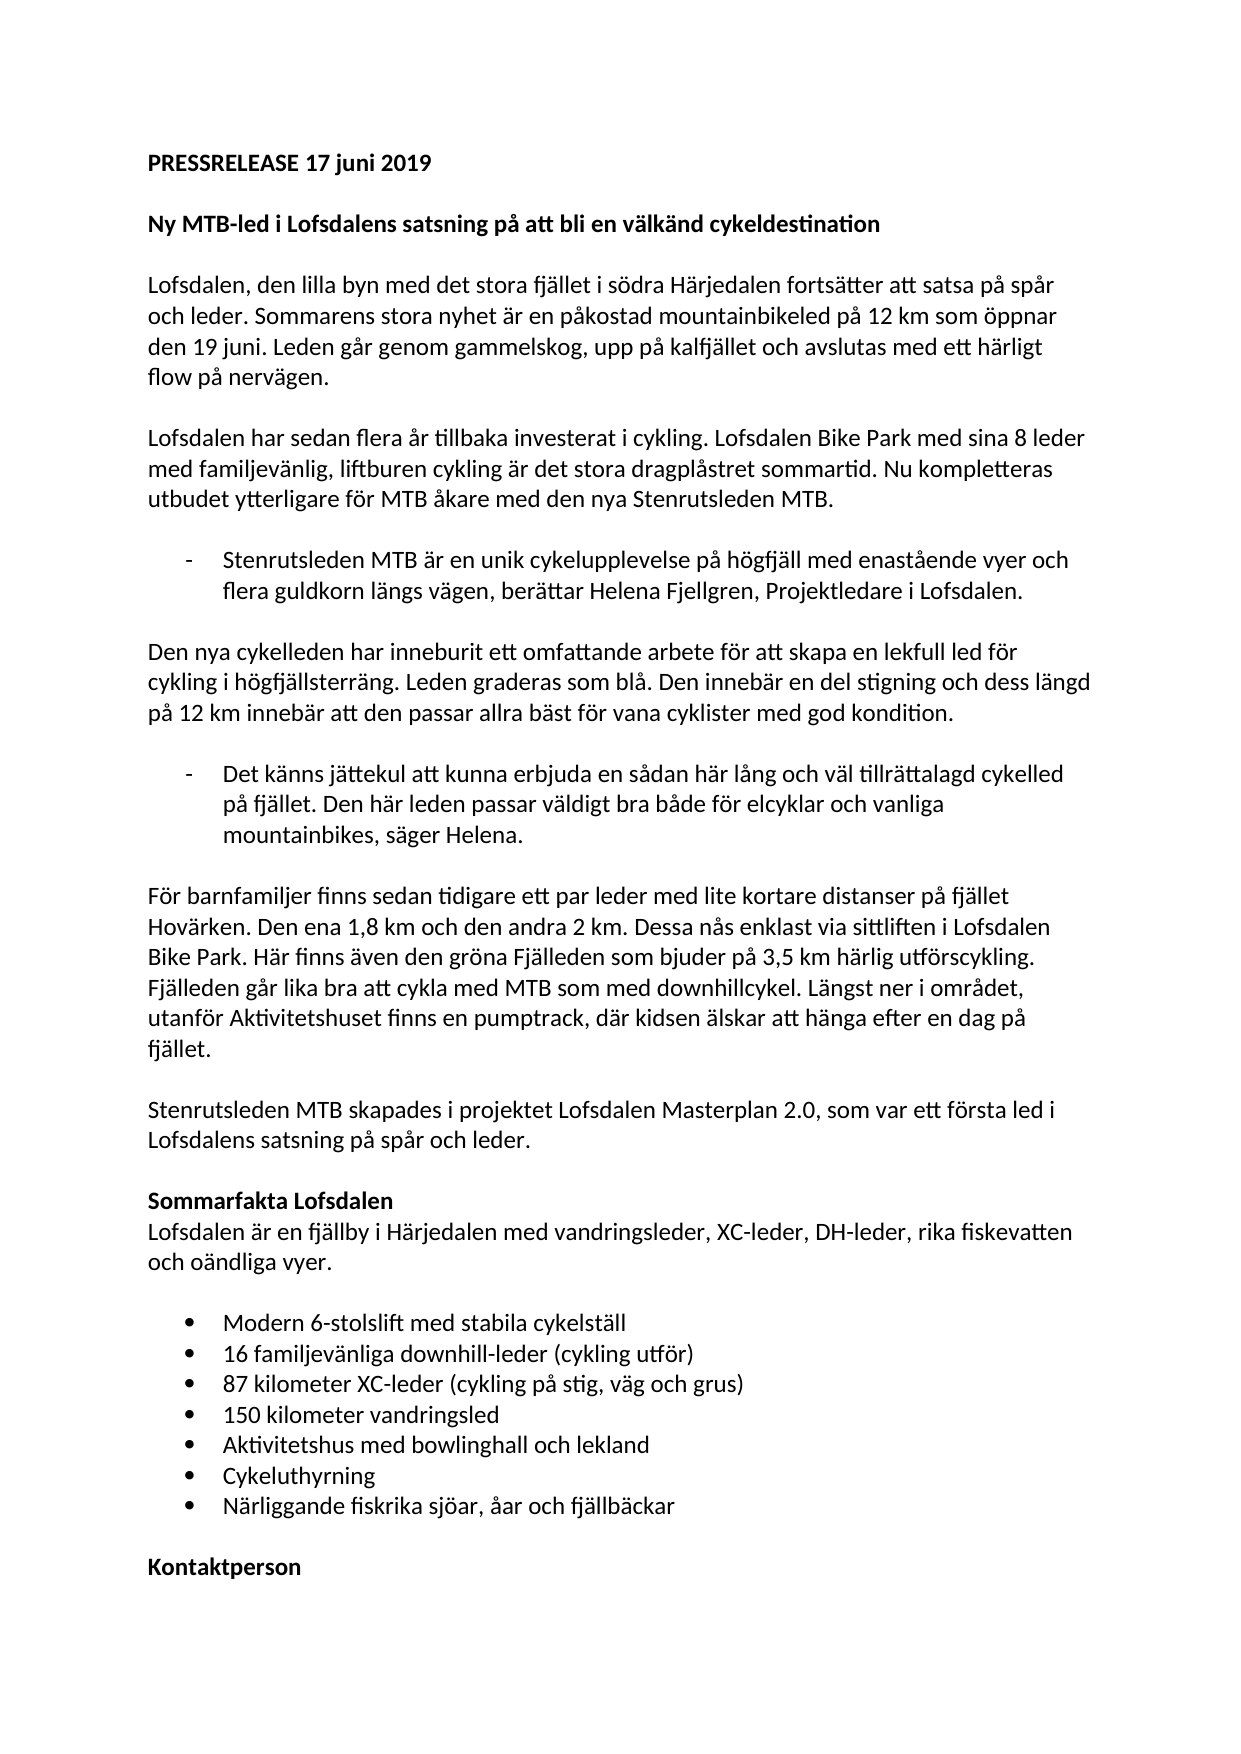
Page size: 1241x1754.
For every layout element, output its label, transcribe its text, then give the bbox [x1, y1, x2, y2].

text Ny MTB-led i Lofsdalens satsning på att bli en välkänd cykeldestination [148, 209, 1093, 239]
list Cykeluthyrning [185, 1460, 1093, 1491]
list 16 familjevänliga downhill-leder (cykling utför) [185, 1338, 1093, 1368]
list 87 kilometer XC-leder (cykling på stig, väg och grus) [185, 1368, 1093, 1399]
list Stenrutsleden MTB är en unik cykelupplevelse på högfjäll med enastående vyer och flera guldkorn längs vägen, berättar Helena Fjellgren, Projektledare i Lofsdalen. [185, 544, 1093, 605]
list Aktivitetshus med bowlinghall och lekland [185, 1429, 1093, 1460]
text Sommarfakta Lofsdalen [148, 1185, 1093, 1216]
list Modern 6-stolslift med stabila cykelställ [185, 1307, 1093, 1338]
text Den nya cykelleden har inneburit ett omfattande arbete för att skapa en lekfull led för cykling i högfjällsterräng. Leden graderas som blå. Den innebär en del stigning och dess längd på 12 km innebär att den passar allra bäst för vana cyklister med god kondition. [148, 636, 1093, 727]
text För barnfamiljer finns sedan tidigare ett par leder med lite kortare distanser på fjället Hovärken. Den ena 1,8 km och den andra 2 km. Dessa nås enklast via sittliften i Lofsdalen Bike Park. Här finns även den gröna Fjälleden som bjuder på 3,5 km härlig utförscykling. Fjälleden går lika bra att cykla med MTB som med downhillcykel. Längst ner i området, utanför Aktivitetshuset finns en pumptrack, där kidsen älskar att hänga efter en dag på fjället. [148, 880, 1093, 1063]
text Lofsdalen har sedan flera år tillbaka investerat i cykling. Lofsdalen Bike Park med sina 8 leder med familjevänlig, liftburen cykling är det stora dragplåstret sommartid. Nu kompletteras utbudet ytterligare för MTB åkare med den nya Stenrutsleden MTB. [148, 422, 1093, 514]
text Lofsdalen, den lilla byn med det stora fjället i södra Härjedalen fortsätter att satsa på spår och leder. Sommarens stora nyhet är en påkostad mountainbikeled på 12 km som öppnar den 19 juni. Leden går genom gammelskog, upp på kalfjället och avslutas med ett härligt flow på nervägen. [148, 270, 1093, 392]
list Närliggande fiskrika sjöar, åar och fjällbäckar [185, 1491, 1093, 1521]
text Lofsdalen är en fjällby i Härjedalen med vandringsleder, XC-leder, DH-leder, rika fiskevatten och oändliga vyer. [148, 1216, 1093, 1277]
text Kontaktperson [148, 1552, 1093, 1582]
text PRESSRELEASE 17 juni 2019 [148, 148, 1093, 178]
list Det känns jättekul att kunna erbjuda en sådan här lång och väl tillrättalagd cykelled på fjället. Den här leden passar väldigt bra både för elcyklar och vanliga mountainbikes, säger Helena. [185, 758, 1093, 849]
list 150 kilometer vandringsled [185, 1399, 1093, 1429]
text Stenrutsleden MTB skapades i projektet Lofsdalen Masterplan 2.0, som var ett första led i Lofsdalens satsning på spår och leder. [148, 1094, 1093, 1155]
